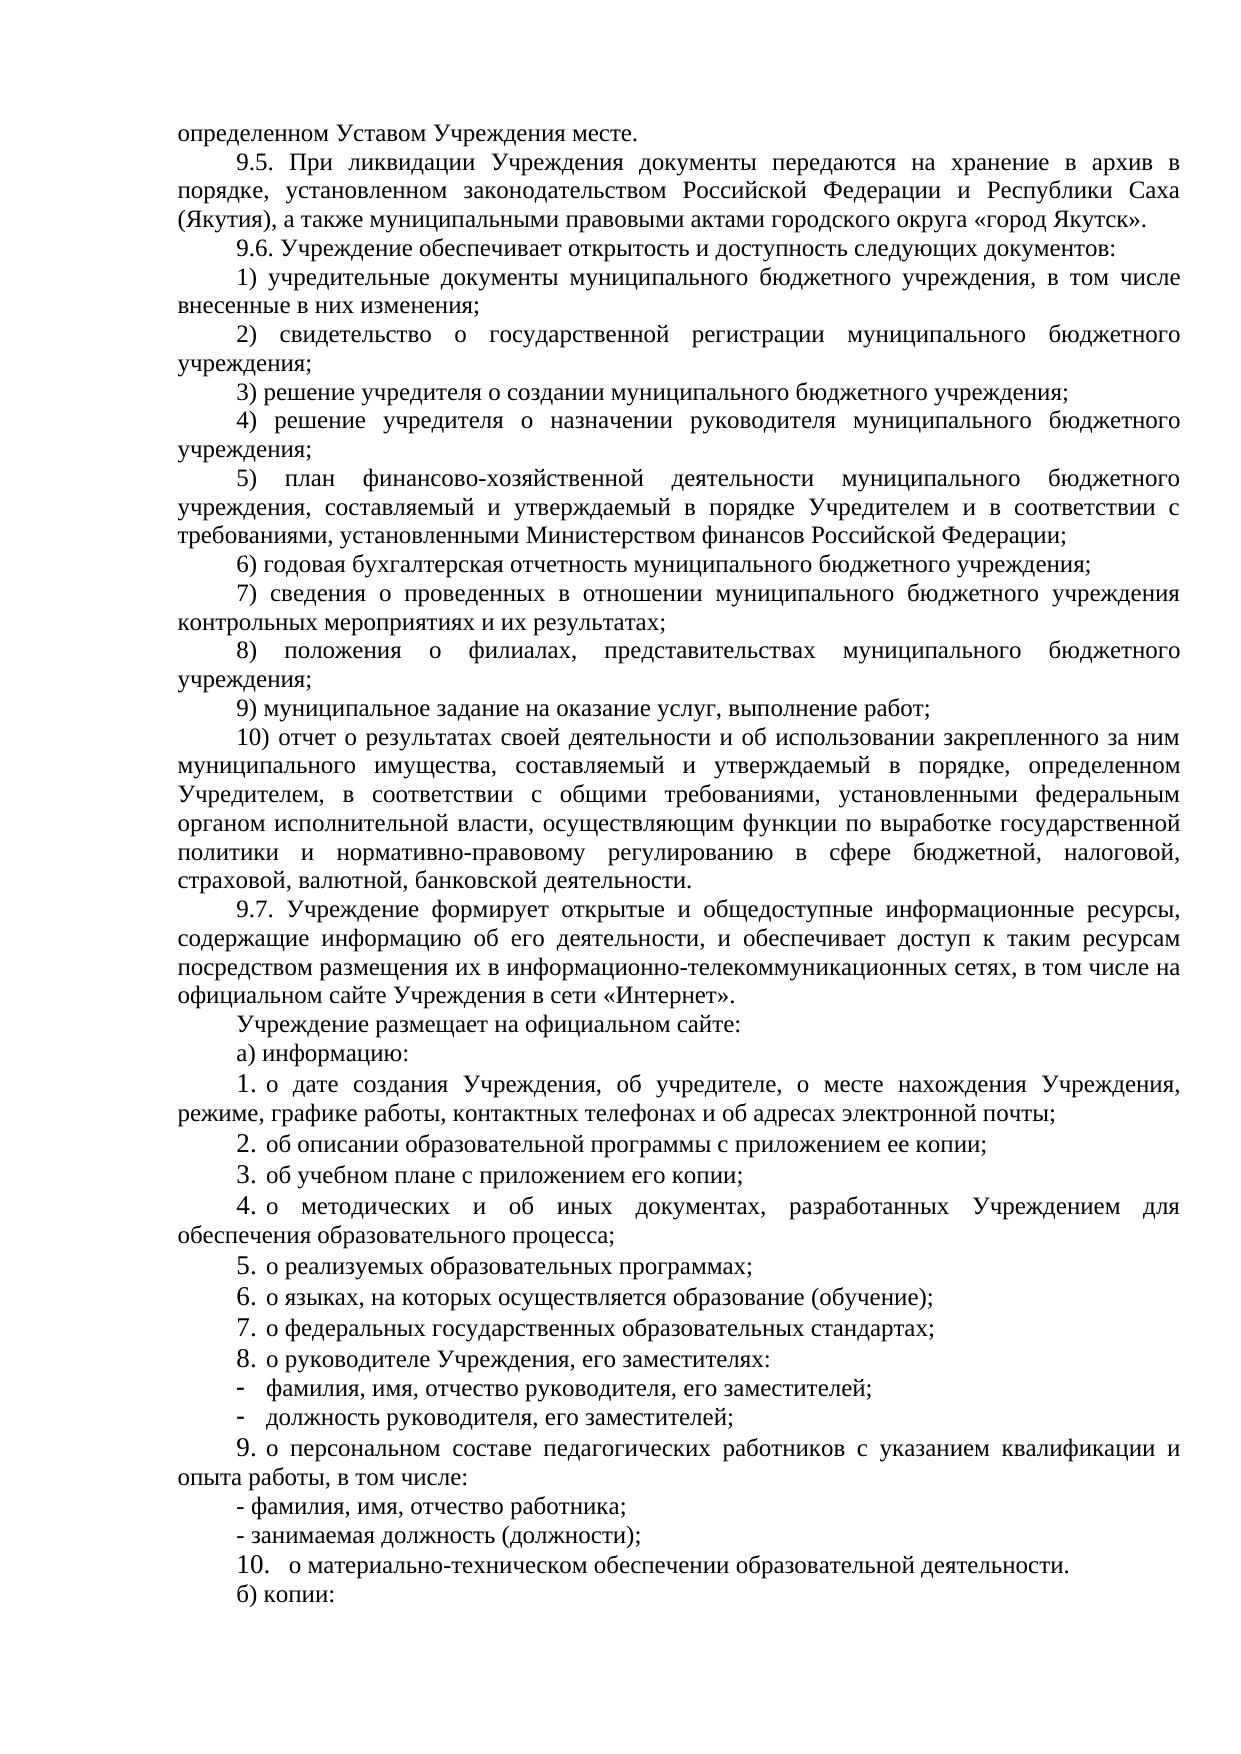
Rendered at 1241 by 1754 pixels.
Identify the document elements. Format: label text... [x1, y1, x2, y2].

text а) информацию: [177, 1038, 1181, 1067]
list о руководителе Учреждения, его заместителях: [177, 1342, 1181, 1373]
text 1) учредительные документы муниципального бюджетного учреждения, в том числе внесенные в них изменения; [177, 262, 1181, 319]
text 9.6. Учреждение обеспечивает открытость и доступность следующих документов: [177, 233, 1181, 262]
list фамилия, имя, отчество руководителя, его заместителей; [177, 1373, 1181, 1402]
text 10) отчет о результатах своей деятельности и об использовании закрепленного за ним муниципального имущества, составляемый и утверждаемый в порядке, определенном Учредителем, в соответствии с общими требованиями, установленными федеральным органом исполнительной власти, осуществляющим функции по выработке государственной политики и нормативно-правовому регулированию в сфере бюджетной, налоговой, страховой, валютной, банковской деятельности. [177, 722, 1181, 894]
text 9.5. При ликвидации Учреждения документы передаются на хранение в архив в порядке, установленном законодательством Российской Федерации и Республики Саха (Якутия), а также муниципальными правовыми актами городского округа «город Якутск». [177, 147, 1181, 233]
text 9) муниципальное задание на оказание услуг, выполнение работ; [177, 693, 1181, 722]
text 5) план финансово-хозяйственной деятельности муниципального бюджетного учреждения, составляемый и утверждаемый в порядке Учредителем и в соответствии с требованиями, установленными Министерством финансов Российской Федерации; [177, 463, 1181, 549]
text б) копии: [177, 1579, 1181, 1608]
list - фамилия, имя, отчество работника; [177, 1491, 1181, 1520]
text 9.7. Учреждение формирует открытые и общедоступные информационные ресурсы, содержащие информацию об его деятельности, и обеспечивает доступ к таким ресурсам посредством размещения их в информационно-телекоммуникационных сетях, в том числе на официальном сайте Учреждения в сети «Интернет». [177, 894, 1181, 1009]
list о дате создания Учреждения, об учредителе, о месте нахождения Учреждения, режиме, графике работы, контактных телефонах и об адресах электронной почты; [177, 1067, 1181, 1127]
text Учреждение размещает на официальном сайте: [177, 1009, 1181, 1038]
text 6) годовая бухгалтерская отчетность муниципального бюджетного учреждения; [177, 549, 1181, 578]
list об описании образовательной программы с приложением ее копии; [177, 1127, 1181, 1158]
list о материально-техническом обеспечении образовательной деятельности. [177, 1548, 1181, 1579]
list об учебном плане с приложением его копии; [177, 1158, 1181, 1189]
text 3) решение учредителя о создании муниципального бюджетного учреждения; [177, 377, 1181, 406]
list должность руководителя, его заместителей; [177, 1402, 1181, 1431]
text 8) положения о филиалах, представительствах муниципального бюджетного учреждения; [177, 636, 1181, 693]
list о федеральных государственных образовательных стандартах; [177, 1311, 1181, 1342]
text 4) решение учредителя о назначении руководителя муниципального бюджетного учреждения; [177, 406, 1181, 463]
text 2) свидетельство о государственной регистрации муниципального бюджетного учреждения; [177, 319, 1181, 377]
text 7) сведения о проведенных в отношении муниципального бюджетного учреждения контрольных мероприятиях и их результатах; [177, 578, 1181, 636]
list о методических и об иных документах, разработанных Учреждением для обеспечения образовательного процесса; [177, 1189, 1181, 1249]
list о языках, на которых осуществляется образование (обучение); [177, 1280, 1181, 1311]
list о персональном составе педагогических работников с указанием квалификации и опыта работы, в том числе: [177, 1431, 1181, 1491]
list - занимаемая должность (должности); [177, 1520, 1181, 1548]
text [177, 118, 1181, 147]
list о реализуемых образовательных программах; [177, 1249, 1181, 1280]
